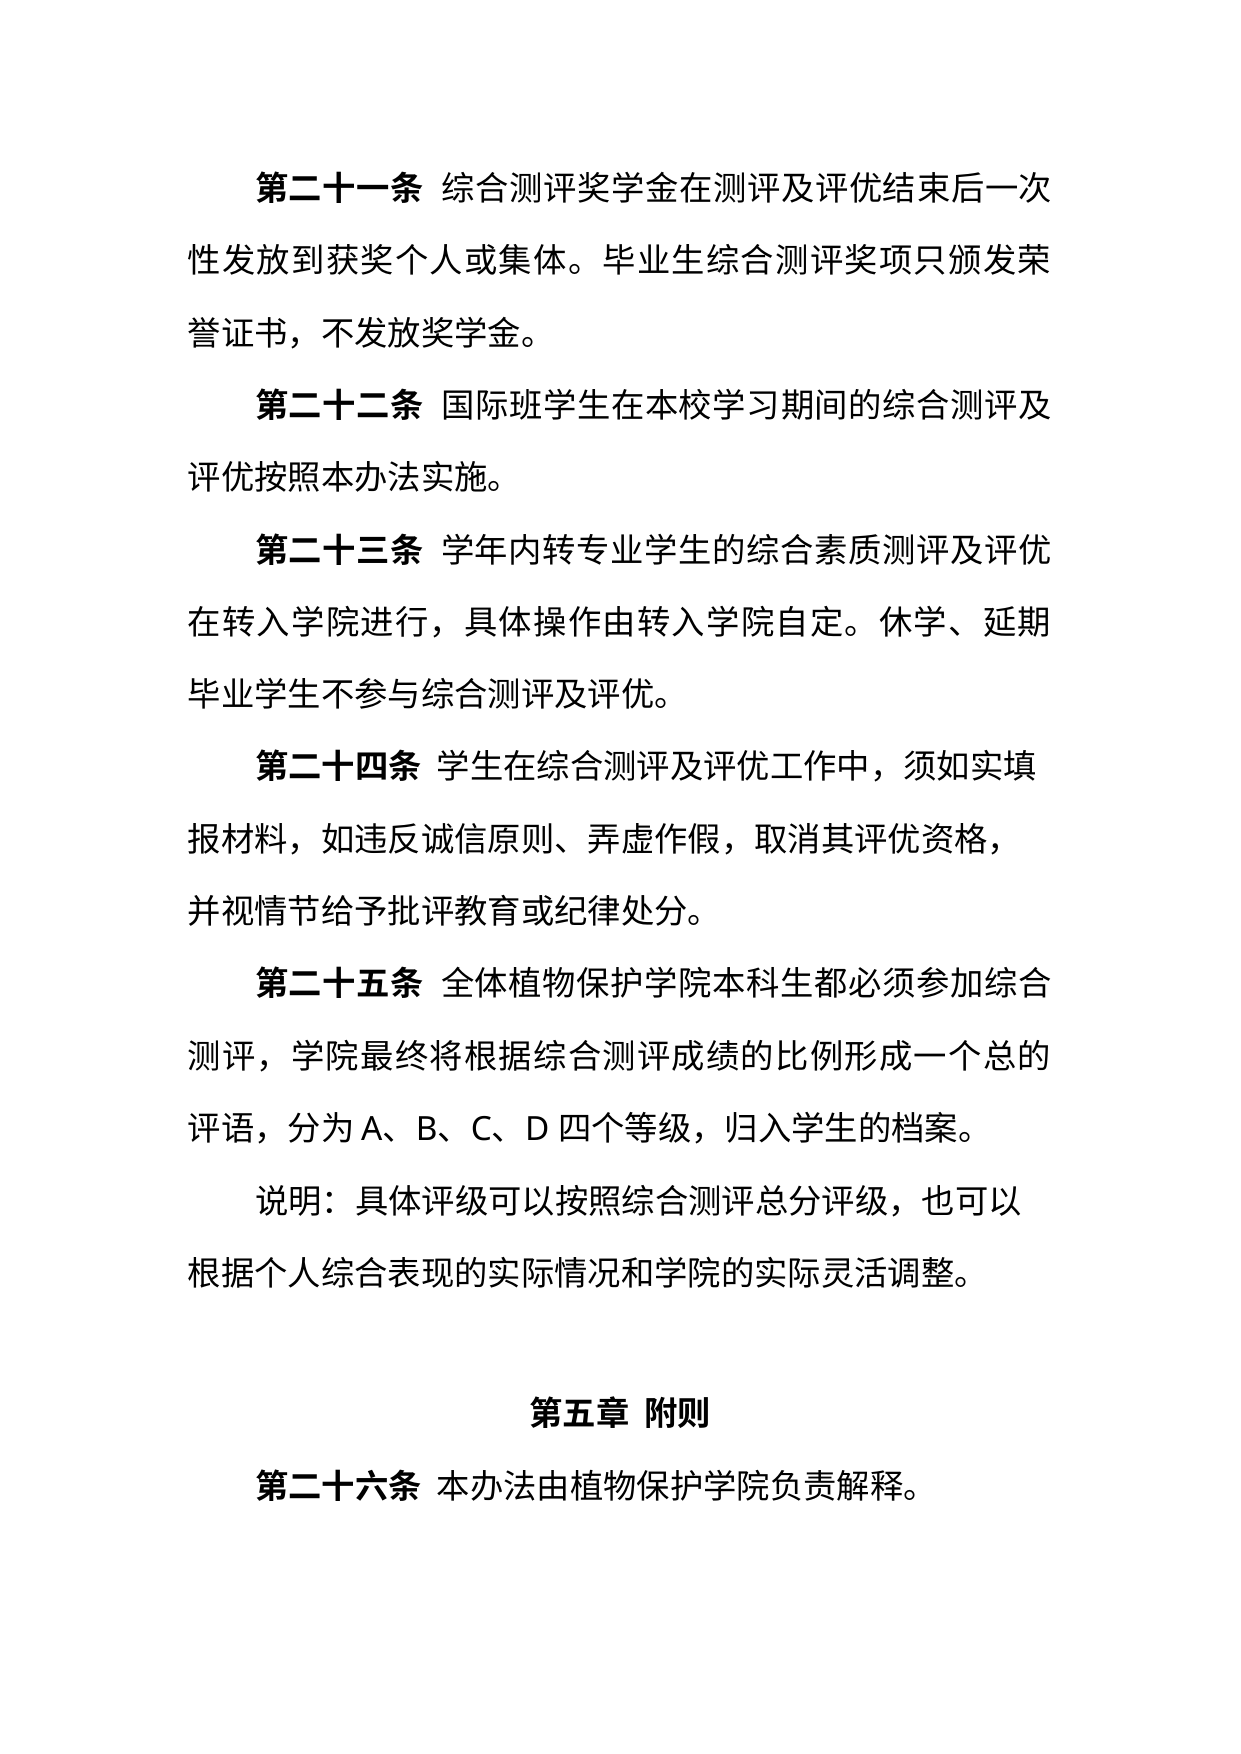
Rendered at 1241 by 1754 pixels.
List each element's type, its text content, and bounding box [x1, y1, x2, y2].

text 说明：具体评级可以按照综合测评总分评级，也可以根据个人综合表现的实际情况和学院的实际灵活调整。 [187, 1174, 1053, 1295]
text 第五章 附则 [187, 1387, 1053, 1435]
text 第二十三条 学年内转专业学生的综合素质测评及评优在转入学院进行，具体操作由转入学院自定。休学、延期毕业学生不参与综合测评及评优。 [187, 523, 1053, 716]
text 第二十六条 本办法由植物保护学院负责解释。 [187, 1459, 1053, 1508]
text 第二十二条 国际班学生在本校学习期间的综合测评及评优按照本办法实施。 [187, 379, 1053, 499]
text 第二十五条 全体植物保护学院本科生都必须参加综合测评，学院最终将根据综合测评成绩的比例形成一个总的评语，分为A、B、C、D 四个等级，归入学生的档案。 [187, 957, 1053, 1150]
text 第二十一条 综合测评奖学金在测评及评优结束后一次性发放到获奖个人或集体。毕业生综合测评奖项只颁发荣誉证书，不发放奖学金。 [187, 162, 1053, 355]
text 第二十四条 学生在综合测评及评优工作中，须如实填报材料，如违反诚信原则、弄虚作假，取消其评优资格，并视情节给予批评教育或纪律处分。 [187, 740, 1053, 933]
